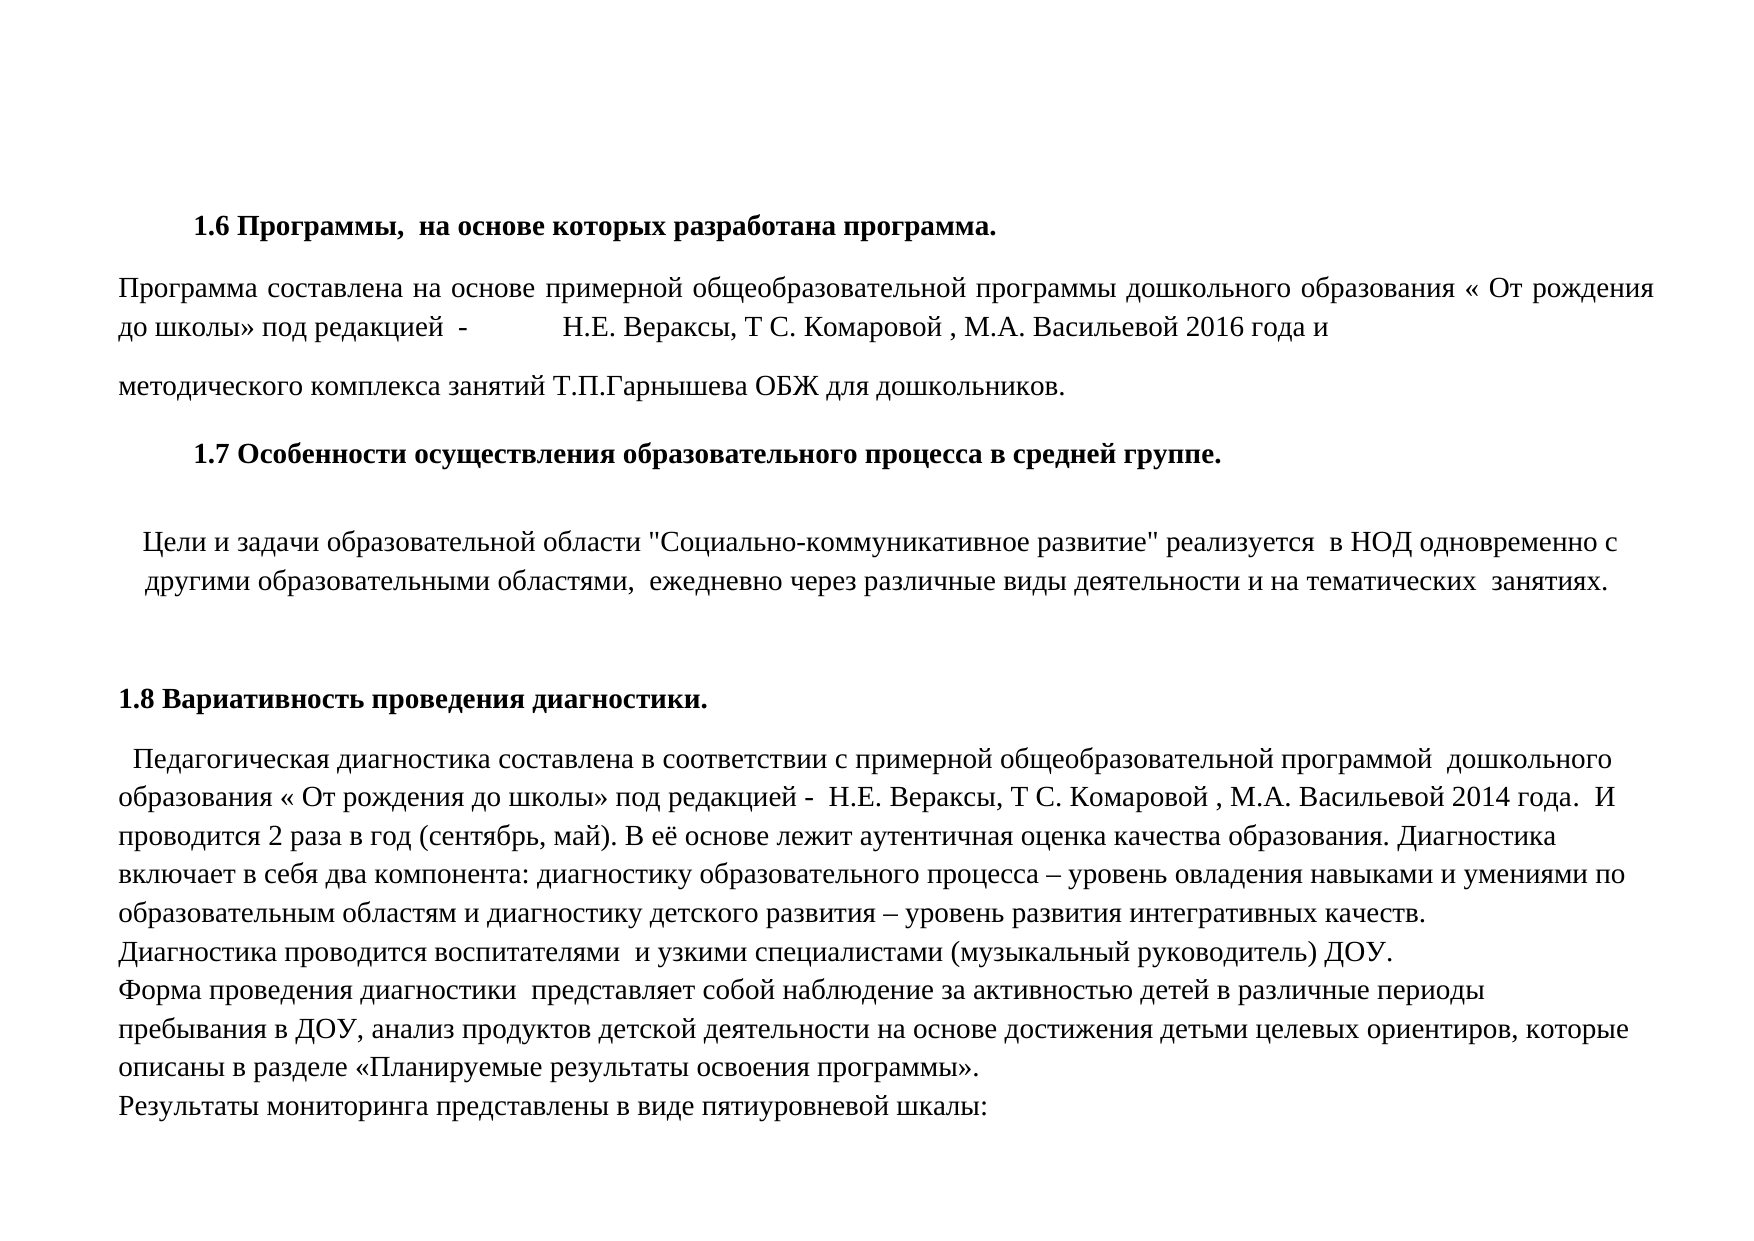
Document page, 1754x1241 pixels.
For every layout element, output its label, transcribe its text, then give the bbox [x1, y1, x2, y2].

text Диагностика проводится воспитателями и узкими специалистами (музыкальный руководитель) ДОУ. [118, 934, 1636, 967]
text Результаты мониторинга представлены в виде пятиуровневой шкалы: [118, 1088, 1636, 1121]
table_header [117, 177, 1657, 471]
text Цели и задачи образовательной области "Социально-коммуникативное развитие" реализуется в НОД одновременно с другими образовательными областями, ежедневно через различные виды деятельности и на тематических занятиях. [118, 524, 1636, 596]
text 1.8 Вариативность проведения диагностики. [118, 682, 1636, 715]
text Педагогическая диагностика составлена в соответствии с примерной общеобразовательной программой дошкольного образования « От рождения до школы» под редакцией - Н.Е. Вераксы, Т С. Комаровой , М.А. Васильевой 2014 года. И проводится 2 раза в год (сентябрь, май). В её основе лежит аутентичная оценка качества образования. Диагностика включает в себя два компонента: диагностику образовательного процесса – уровень овладения навыками и умениями по образовательным областям и диагностику детского развития – уровень развития интегративных качеств. [118, 741, 1636, 929]
text Форма проведения диагностики представляет собой наблюдение за активностью детей в различные периоды пребывания в ДОУ, анализ продуктов детской деятельности на основе достижения детьми целевых ориентиров, которые описаны в разделе «Планируемые результаты освоения программы». [118, 972, 1636, 1083]
